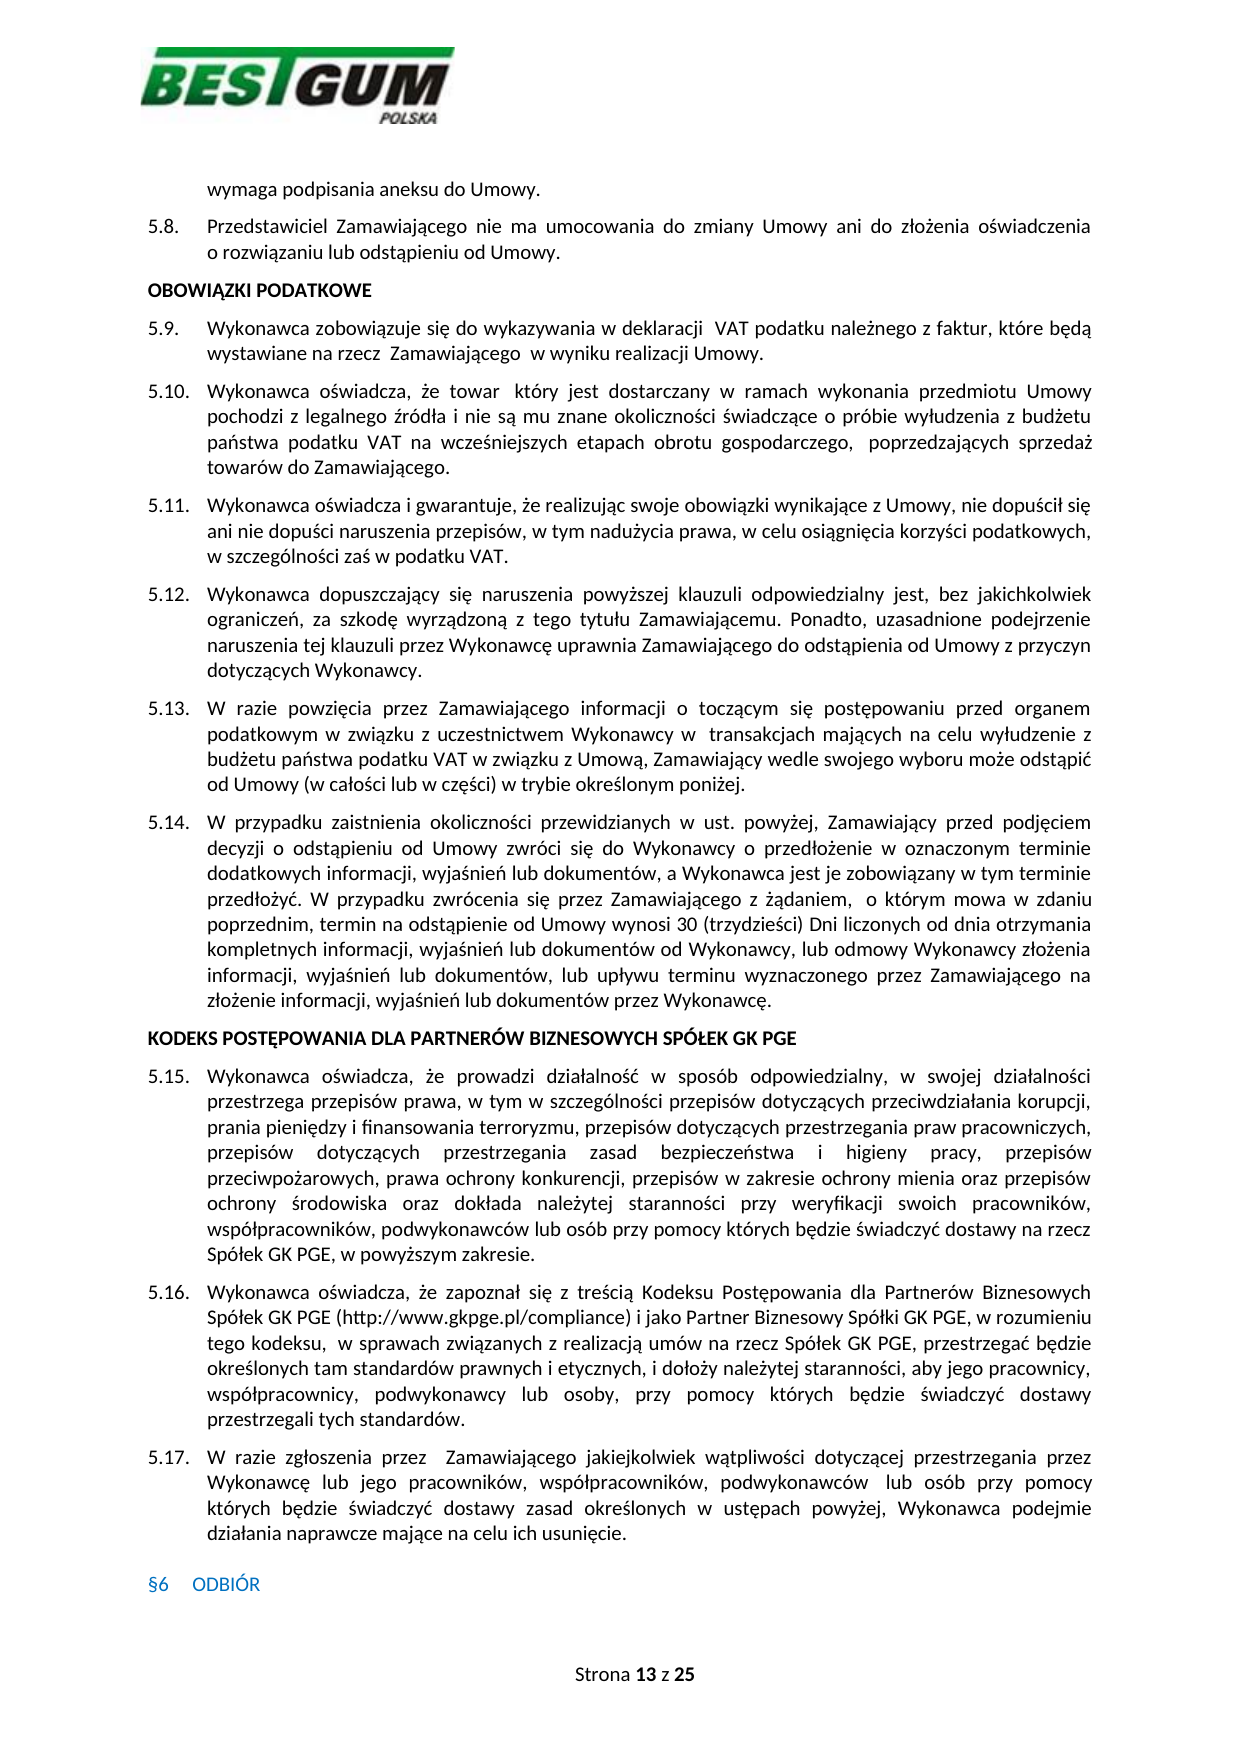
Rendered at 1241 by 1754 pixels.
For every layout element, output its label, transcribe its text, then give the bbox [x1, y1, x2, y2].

subtitle Wykonawca dopuszczający się naruszenia powyższej klauzuli odpowiedzialny jest, bez jakichkolwiek ograniczeń, za szkodę wyrządzoną z tego tytułu Zamawiającemu. Ponadto, uzasadnione podejrzenie naruszenia tej klauzuli przez Wykonawcę uprawnia Zamawiającego do odstąpienia od Umowy z przyczyn dotyczących Wykonawcy. [148, 581, 1092, 683]
subtitle Przedstawiciel Zamawiającego nie ma umocowania do zmiany Umowy ani do złożenia oświadczenia o rozwiązaniu lub odstąpieniu od Umowy. [148, 214, 1092, 264]
subtitle Wykonawca zobowiązuje się do wykazywania w deklaracji VAT podatku należnego z faktur, które będą wystawiane na rzecz Zamawiającego w wyniku realizacji Umowy. [148, 315, 1092, 366]
text KODEKS POSTĘPOWANIA DLA PARTNERÓW BIZNESOWYCH SPÓŁEK GK PGE [148, 1025, 1092, 1051]
subtitle W razie zgłoszenia przez Zamawiającego jakiejkolwiek wątpliwości dotyczącej przestrzegania przez Wykonawcę lub jego pracowników, współpracowników, podwykonawców lub osób przy pomocy których będzie świadczyć dostawy zasad określonych w ustępach powyżej, Wykonawca podejmie działania naprawcze mające na celu ich usunięcie. [148, 1444, 1092, 1546]
subtitle W przypadku zaistnienia okoliczności przewidzianych w ust. powyżej, Zamawiający przed podjęciem decyzji o odstąpieniu od Umowy zwróci się do Wykonawcy o przedłożenie w oznaczonym terminie dodatkowych informacji, wyjaśnień lub dokumentów, a Wykonawca jest je zobowiązany w tym terminie przedłożyć. W przypadku zwrócenia się przez Zamawiającego z żądaniem, o którym mowa w zdaniu poprzednim, termin na odstąpienie od Umowy wynosi 30 (trzydzieści) Dni liczonych od dnia otrzymania kompletnych informacji, wyjaśnień lub dokumentów od Wykonawcy, lub odmowy Wykonawcy złożenia informacji, wyjaśnień lub dokumentów, lub upływu terminu wyznaczonego przez Zamawiającego na złożenie informacji, wyjaśnień lub dokumentów przez Wykonawcę. [148, 809, 1092, 1013]
subtitle Wykonawca oświadcza i gwarantuje, że realizując swoje obowiązki wynikające z Umowy, nie dopuścił się ani nie dopuści naruszenia przepisów, w tym nadużycia prawa, w celu osiągnięcia korzyści podatkowych, w szczególności zaś w podatku VAT. [148, 492, 1092, 569]
subtitle Wykonawca oświadcza, że towar który jest dostarczany w ramach wykonania przedmiotu Umowy pochodzi z legalnego źródła i nie są mu znane okoliczności świadczące o próbie wyłudzenia z budżetu państwa podatku VAT na wcześniejszych etapach obrotu gospodarczego, poprzedzających sprzedaż towarów do Zamawiającego. [148, 378, 1092, 480]
picture [140, 47, 455, 124]
subtitle W razie powzięcia przez Zamawiającego informacji o toczącym się postępowaniu przed organem podatkowym w związku z uczestnictwem Wykonawcy w transakcjach mających na celu wyłudzenie z budżetu państwa podatku VAT w związku z Umową, Zamawiający wedle swojego wyboru może odstąpić od Umowy (w całości lub w części) w trybie określonym poniżej. [148, 695, 1092, 797]
subtitle Wykonawca oświadcza, że prowadzi działalność w sposób odpowiedzialny, w swojej działalności przestrzega przepisów prawa, w tym w szczególności przepisów dotyczących przeciwdziałania korupcji, prania pieniędzy i finansowania terroryzmu, przepisów dotyczących przestrzegania praw pracowniczych, przepisów dotyczących przestrzegania zasad bezpieczeństwa i higieny pracy, przepisów przeciwpożarowych, prawa ochrony konkurencji, przepisów w zakresie ochrony mienia oraz przepisów ochrony środowiska oraz dokłada należytej staranności przy weryfikacji swoich pracowników, współpracowników, podwykonawców lub osób przy pomocy których będzie świadczyć dostawy na rzecz Spółek GK PGE, w powyższym zakresie. [148, 1063, 1092, 1267]
subtitle Wykonawca oświadcza, że zapoznał się z treścią Kodeksu Postępowania dla Partnerów Biznesowych Spółek GK PGE (http://www.gkpge.pl/compliance) i jako Partner Biznesowy Spółki GK PGE, w rozumieniu tego kodeksu, w sprawach związanych z realizacją umów na rzecz Spółek GK PGE, przestrzegać będzie określonych tam standardów prawnych i etycznych, i dołoży należytej staranności, aby jego pracownicy, współpracownicy, podwykonawcy lub osoby, przy pomocy których będzie świadczyć dostawy przestrzegali tych standardów. [148, 1279, 1092, 1432]
text OBOWIĄZKI PODATKOWE [148, 277, 1092, 302]
subtitle ODBIÓR [148, 1571, 1092, 1596]
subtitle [148, 176, 1092, 201]
